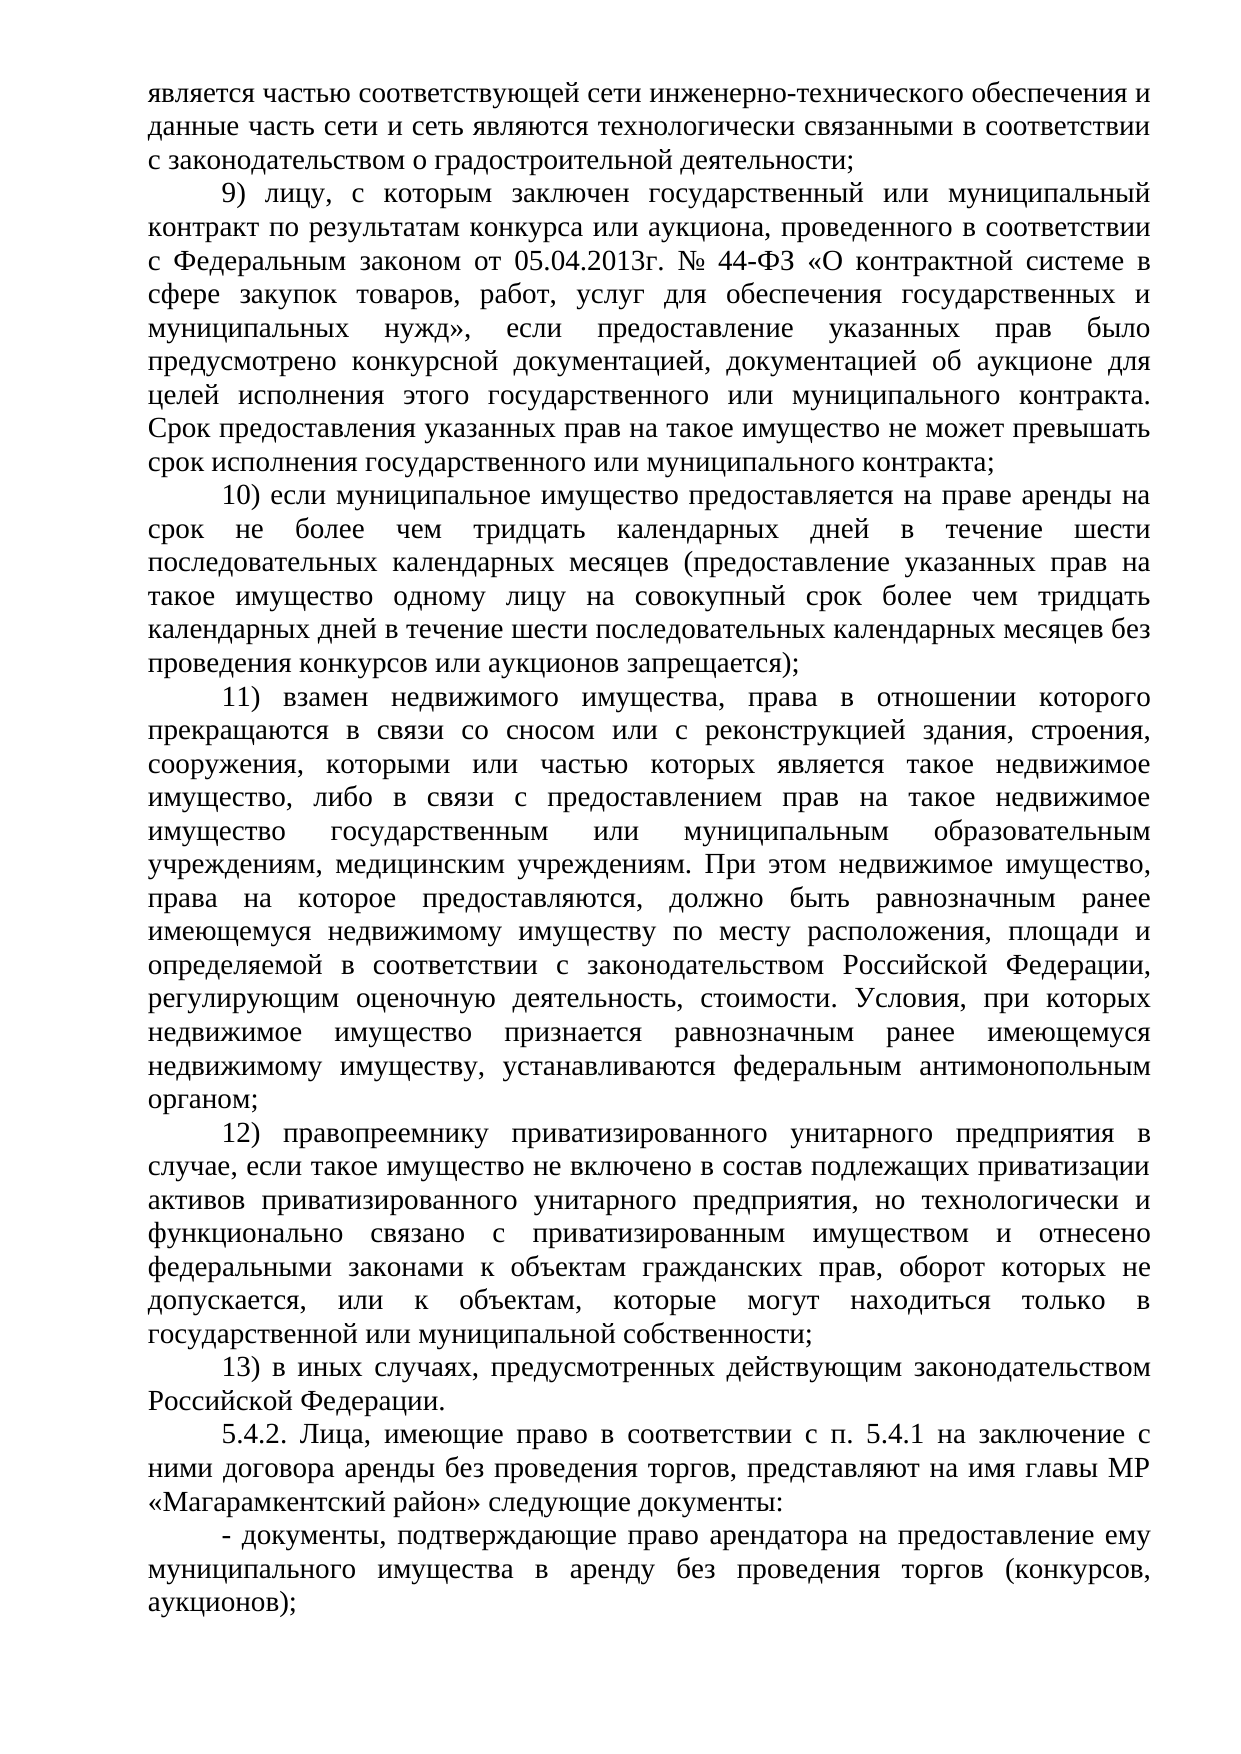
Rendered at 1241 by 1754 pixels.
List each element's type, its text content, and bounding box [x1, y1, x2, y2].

text 10) если муниципальное имущество предоставляется на праве аренды на срок не более чем тридцать календарных дней в течение шести последовательных календарных месяцев (предоставление указанных прав на такое имущество одному лицу на совокупный срок более чем тридцать календарных дней в течение шести последовательных календарных месяцев без проведения конкурсов или аукционов запрещается); [148, 477, 1152, 679]
text 13) в иных случаях, предусмотренных действующим законодательством Российской Федерации. [148, 1349, 1152, 1417]
text 11) взамен недвижимого имущества, права в отношении которого прекращаются в связи со сносом или с реконструкцией здания, строения, сооружения, которыми или частью которых является такое недвижимое имущество, либо в связи с предоставлением прав на такое недвижимое имущество государственным или муниципальным образовательным учреждениям, медицинским учреждениям. При этом недвижимое имущество, права на которое предоставляются, должно быть равнозначным ранее имеющемуся недвижимому имуществу по месту расположения, площади и определяемой в соответствии с законодательством Российской Федерации, регулирующим оценочную деятельность, стоимости. Условия, при которых недвижимое имущество признается равнозначным ранее имеющемуся недвижимому имуществу, устанавливаются федеральным антимонопольным органом; [148, 679, 1152, 1115]
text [148, 75, 1152, 176]
text 5.4.2. Лица, имеющие право в соответствии с п. 5.4.1 на заключение с ними договора аренды без проведения торгов, представляют на имя главы МР «Магарамкентский район» следующие документы: [148, 1417, 1152, 1517]
text - документы, подтверждающие право арендатора на предоставление ему муниципального имущества в аренду без проведения торгов (конкурсов, аукционов); [148, 1517, 1152, 1618]
text 9) лицу, с которым заключен государственный или муниципальный контракт по результатам конкурса или аукциона, проведенного в соответствии с Федеральным законом от 05.04.2013г. № 44-ФЗ «О контрактной системе в сфере закупок товаров, работ, услуг для обеспечения государственных и муниципальных нужд», если предоставление указанных прав было предусмотрено конкурсной документацией, документацией об аукционе для целей исполнения этого государственного или муниципального контракта. Срок предоставления указанных прав на такое имущество не может превышать срок исполнения государственного или муниципального контракта; [148, 176, 1152, 477]
text 12) правопреемнику приватизированного унитарного предприятия в случае, если такое имущество не включено в состав подлежащих приватизации активов приватизированного унитарного предприятия, но технологически и функционально связано с приватизированным имуществом и отнесено федеральными законами к объектам гражданских прав, оборот которых не допускается, или к объектам, которые могут находиться только в государственной или муниципальной собственности; [148, 1115, 1152, 1349]
